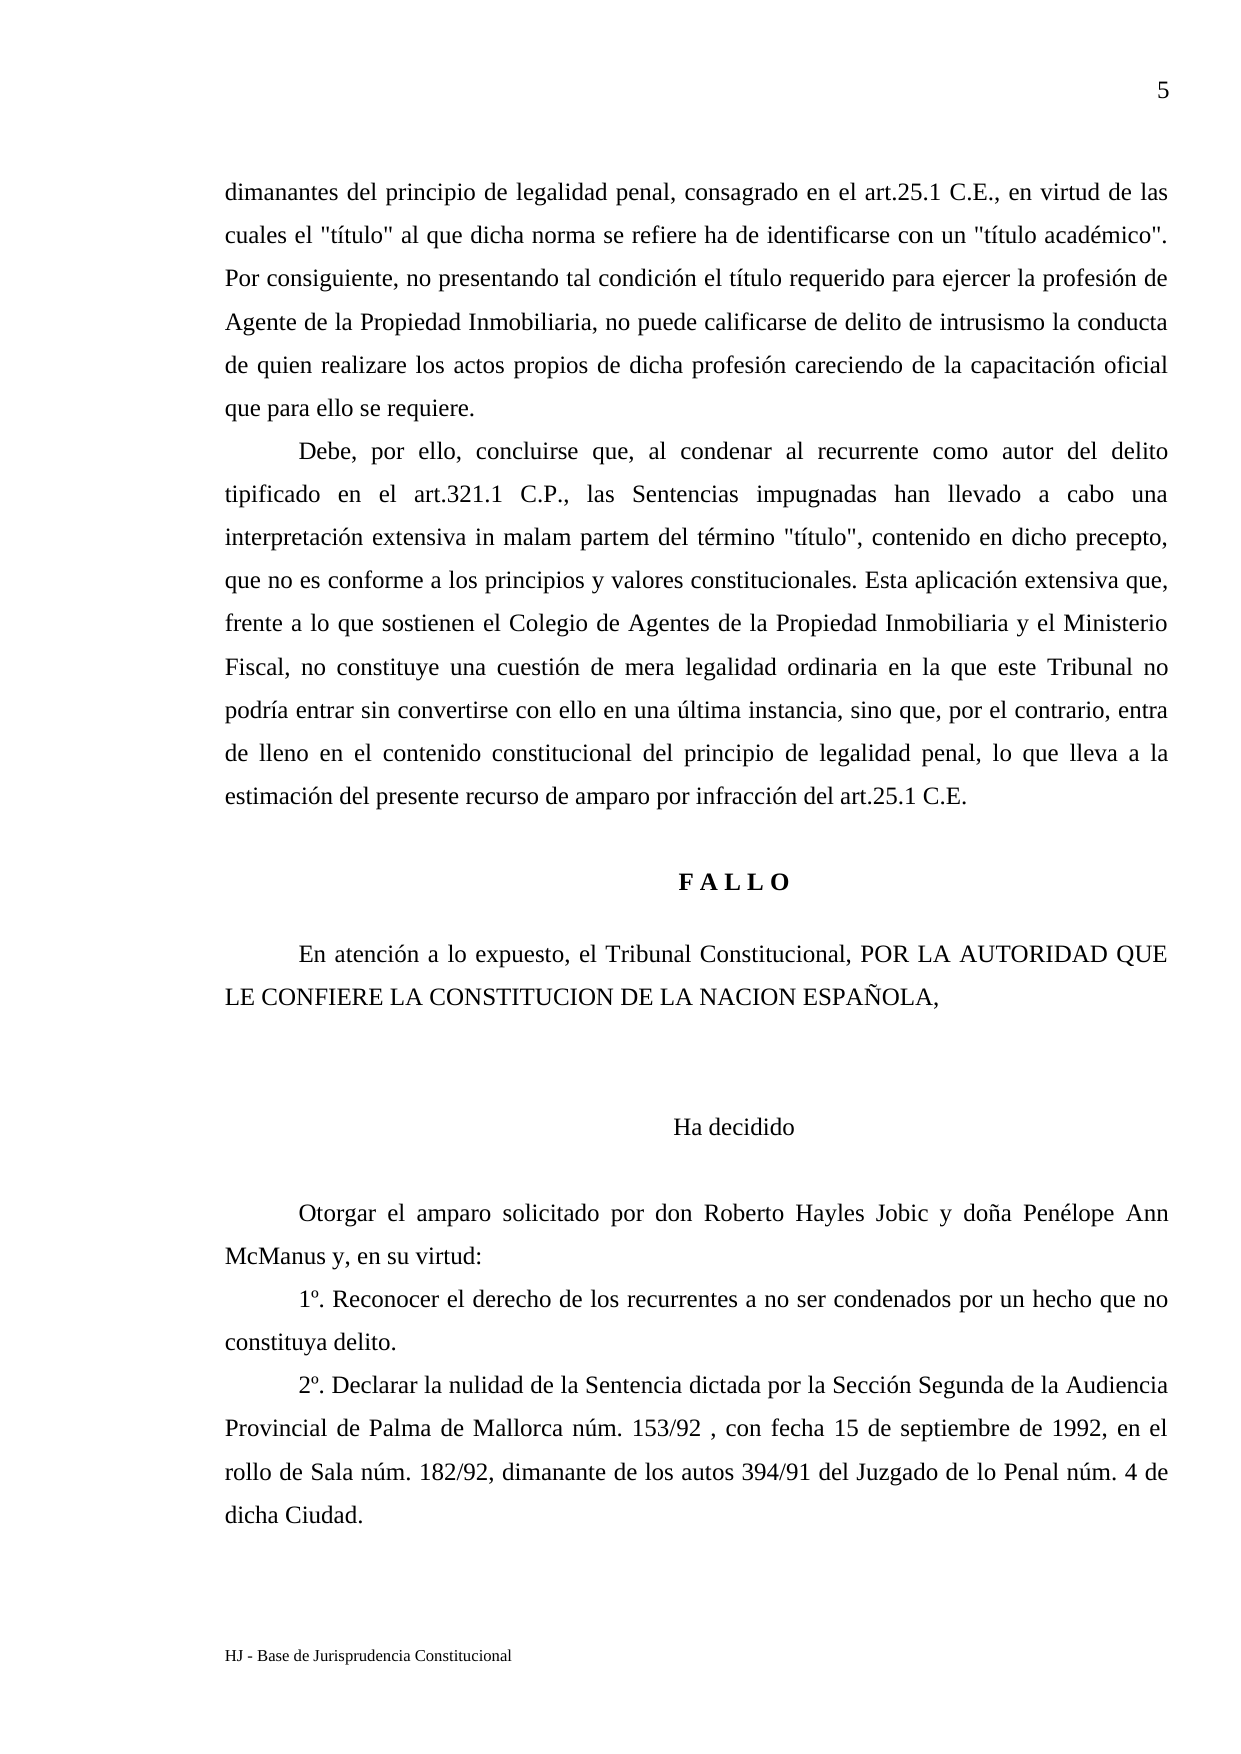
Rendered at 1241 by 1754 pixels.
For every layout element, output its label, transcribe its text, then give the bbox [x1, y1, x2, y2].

text 2º. Declarar la nulidad de la Sentencia dictada por la Sección Segunda de la Audiencia Provincial de Palma de Mallorca núm. 153/92 , con fecha 15 de septiembre de 1992, en el rollo de Sala núm. 182/92, dimanante de los autos 394/91 del Juzgado de lo Penal núm. 4 de dicha Ciudad. [224, 1370, 1169, 1528]
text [224, 177, 1169, 422]
text Otorgar el amparo solicitado por don Roberto Hayles Jobic y doña Penélope Ann McManus y, en su virtud: [224, 1198, 1169, 1270]
subtitle F A L L O [224, 867, 1169, 896]
text Debe, por ello, concluirse que, al condenar al recurrente como autor del delito tipificado en el art.321.1 C.P., las Sentencias impugnadas han llevado a cabo una interpretación extensiva in malam partem del término "título", contenido en dicho precepto, que no es conforme a los principios y valores constitucionales. Esta aplicación extensiva que, frente a lo que sostienen el Colegio de Agentes de la Propiedad Inmobiliaria y el Ministerio Fiscal, no constituye una cuestión de mera legalidad ordinaria en la que este Tribunal no podría entrar sin convertirse con ello en una última instancia, sino que, por el contrario, entra de lleno en el contenido constitucional del principio de legalidad penal, lo que lleva a la estimación del presente recurso de amparo por infracción del art.25.1 C.E. [224, 436, 1169, 810]
text En atención a lo expuesto, el Tribunal Constitucional, POR LA AUTORIDAD QUE LE CONFIERE LA CONSTITUCION DE LA NACION ESPAÑOLA, [224, 939, 1169, 1011]
text Ha decidido [224, 1112, 1169, 1140]
text 1º. Reconocer el derecho de los recurrentes a no ser condenados por un hecho que no constituya delito. [224, 1284, 1169, 1356]
